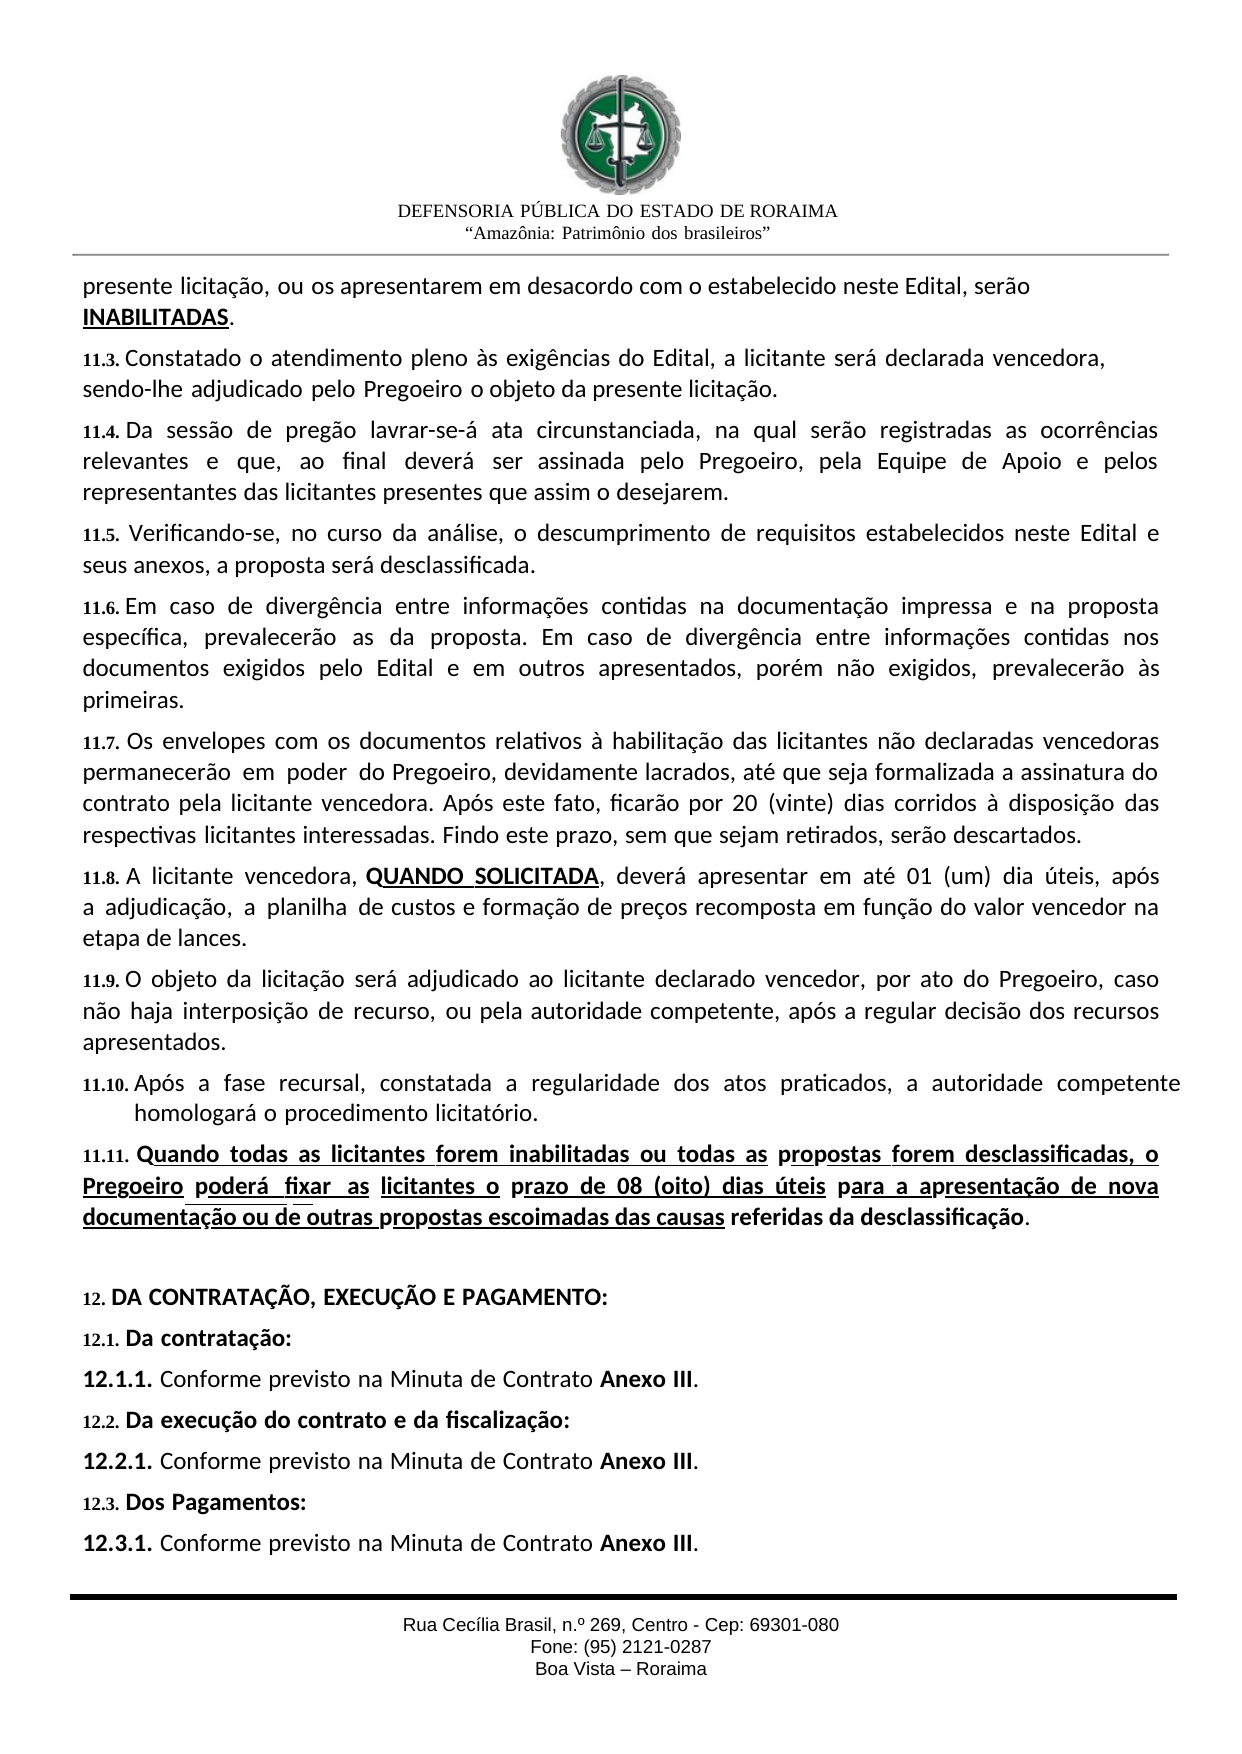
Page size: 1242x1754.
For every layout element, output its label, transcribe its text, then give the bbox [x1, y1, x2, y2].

list Verificando-se, no curso da análise, o descumprimento de requisitos estabelecidos neste Edital e seus anexos, a proposta será desclassificada. [82, 517, 1160, 579]
subtitle Quando todas as licitantes forem inabilitadas ou todas as propostas forem desclassificadas, o Pregoeiro poderá fixar as licitantes o prazo de 08 (oito) dias úteis para a apresentação de nova documentação ou de outras propostas escoimadas das causas referidas da desclassificação. [82, 1139, 1160, 1232]
list O objeto da licitação será adjudicado ao licitante declarado vencedor, por ato do Pregoeiro, caso não haja interposição de recurso, ou pela autoridade competente, após a regular decisão dos recursos apresentados. [82, 963, 1159, 1057]
list A licitante vencedora, QUANDO SOLICITADA, deverá apresentar em até 01 (um) dia úteis, após a adjudicação, a planilha de custos e formação de preços recomposta em função do valor vencedor na etapa de lances. [82, 860, 1160, 953]
list Após a fase recursal, constatada a regularidade dos atos praticados, a autoridade competente homologará o procedimento licitatório. [82, 1067, 1181, 1128]
subtitle Da execução do contrato e da fiscalização: [82, 1404, 1181, 1434]
list Em caso de divergência entre informações contidas na documentação impressa e na proposta específica, prevalecerão as da proposta. Em caso de divergência entre informações contidas nos documentos exigidos pelo Edital e em outros apresentados, porém não exigidos, prevalecerão às primeiras. [82, 590, 1160, 714]
list DA CONTRATAÇÃO, EXECUÇÃO E PAGAMENTO: [82, 1281, 1181, 1311]
text 12.3.1. Conforme previsto na Minuta de Contrato Anexo III. [82, 1527, 1181, 1557]
text 12.1.1. Conforme previsto na Minuta de Contrato Anexo III. [82, 1363, 1181, 1393]
list Constatado o atendimento pleno às exigências do Edital, a licitante será declarada vencedora, sendo-lhe adjudicado pelo Pregoeiro o objeto da presente licitação. [82, 342, 1159, 404]
subtitle Dos Pagamentos: [82, 1486, 1181, 1516]
list Da sessão de pregão lavrar-se-á ata circunstanciada, na qual serão registradas as ocorrências relevantes e que, ao final deverá ser assinada pelo Pregoeiro, pela Equipe de Apoio e pelos representantes das licitantes presentes que assim o desejarem. [82, 414, 1158, 507]
text 12.2.1. Conforme previsto na Minuta de Contrato Anexo III. [82, 1445, 1181, 1475]
subtitle Da contratação: [82, 1322, 1181, 1352]
picture [560, 75, 681, 195]
list Os envelopes com os documentos relativos à habilitação das licitantes não declaradas vencedoras permanecerão em poder do Pregoeiro, devidamente lacrados, até que seja formalizada a assinatura do contrato pela licitante vencedora. Após este fato, ficarão por 20 (vinte) dias corridos à disposição das respectivas licitantes interessadas. Findo este prazo, sem que sejam retirados, serão descartados. [82, 725, 1160, 849]
